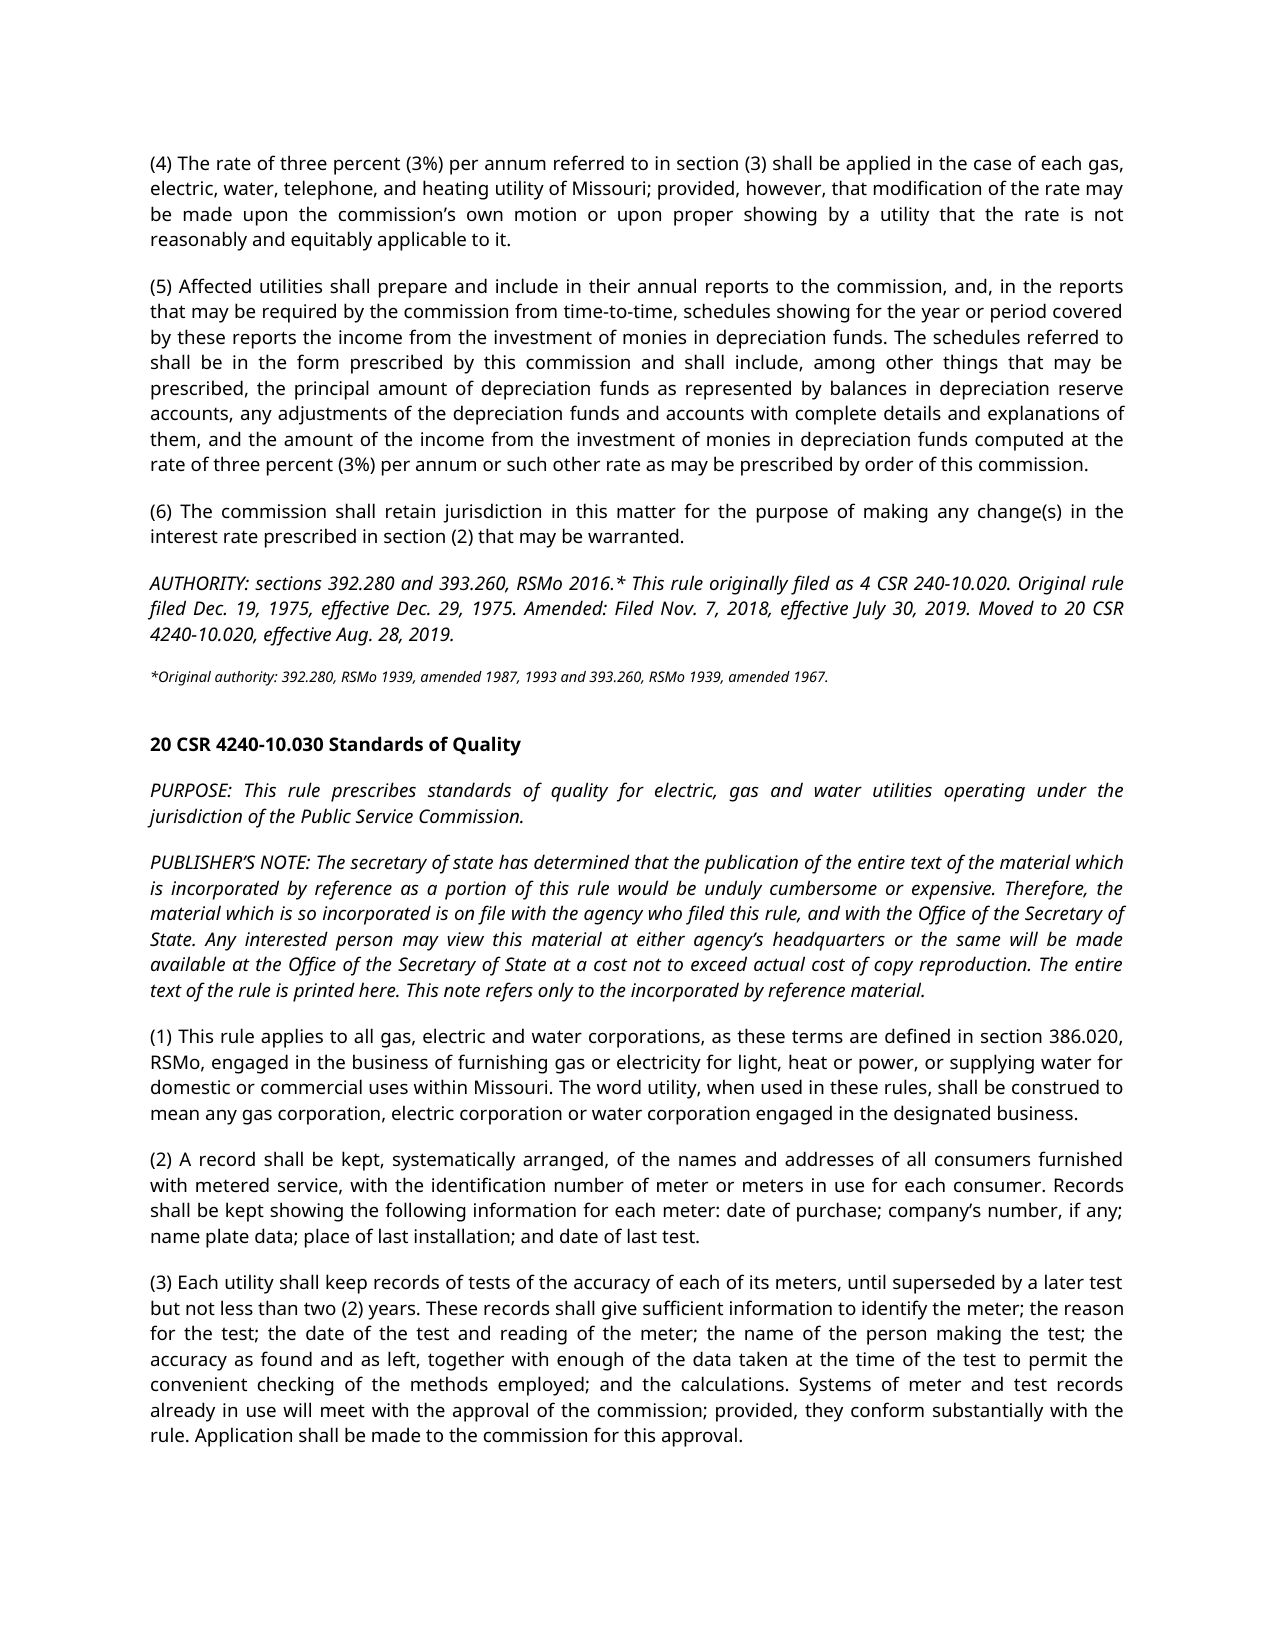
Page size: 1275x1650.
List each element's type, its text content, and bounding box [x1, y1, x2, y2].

text *Original authority: 392.280, RSMo 1939, amended 1987, 1993 and 393.260, RSMo 1939, amended 1967. [150, 667, 1125, 687]
text (2) A record shall be kept, systematically arranged, of the names and addresses of all consumers furnished with metered service, with the identification number of meter or meters in use for each consumer. Records shall be kept showing the following information for each meter: date of purchase; company’s number, if any; name plate data; place of last installation; and date of last test. [150, 1147, 1125, 1249]
text PURPOSE: This rule prescribes standards of quality for electric, gas and water utilities operating under the jurisdiction of the Public Service Commission. [150, 778, 1125, 829]
text PUBLISHER’S NOTE: The secretary of state has determined that the publication of the entire text of the material which is incorporated by reference as a portion of this rule would be unduly cumbersome or expensive. Therefore, the material which is so incorporated is on file with the agency who filed this rule, and with the Office of the Secretary of State. Any interested person may view this material at either agency’s headquarters or the same will be made available at the Office of the Secretary of State at a cost not to exceed actual cost of copy reproduction. The entire text of the rule is printed here. This note refers only to the incorporated by reference material. [150, 850, 1125, 1003]
text (4) The rate of three percent (3%) per annum referred to in section (3) shall be applied in the case of each gas, electric, water, telephone, and heating utility of Missouri; provided, however, that modification of the rate may be made upon the commission’s own motion or upon proper showing by a utility that the rate is not reasonably and equitably applicable to it. [150, 150, 1125, 252]
text (5) Affected utilities shall prepare and include in their annual reports to the commission, and, in the reports that may be required by the commission from time-to-time, schedules showing for the year or period covered by these reports the income from the investment of monies in depreciation funds. The schedules referred to shall be in the form prescribed by this commission and shall include, among other things that may be prescribed, the principal amount of depreciation funds as represented by balances in depreciation reserve accounts, any adjustments of the depreciation funds and accounts with complete details and explanations of them, and the amount of the income from the investment of monies in depreciation funds computed at the rate of three percent (3%) per annum or such other rate as may be prescribed by order of this commission. [150, 273, 1125, 477]
text AUTHORITY: sections 392.280 and 393.260, RSMo 2016.* This rule originally filed as 4 CSR 240-10.020. Original rule filed Dec. 19, 1975, effective Dec. 29, 1975. Amended: Filed Nov. 7, 2018, effective July 30, 2019. Moved to 20 CSR 4240-10.020, effective Aug. 28, 2019. [150, 570, 1125, 646]
text (6) The commission shall retain jurisdiction in this matter for the purpose of making any change(s) in the interest rate prescribed in section (2) that may be warranted. [150, 498, 1125, 549]
text 20 CSR 4240-10.030 Standards of Quality [150, 731, 1125, 757]
text (3) Each utility shall keep records of tests of the accuracy of each of its meters, until superseded by a later test but not less than two (2) years. These records shall give sufficient information to identify the meter; the reason for the test; the date of the test and reading of the meter; the name of the person making the test; the accuracy as found and as left, together with enough of the data taken at the time of the test to permit the convenient checking of the methods employed; and the calculations. Systems of meter and test records already in use will meet with the approval of the commission; provided, they conform substantially with the rule. Application shall be made to the commission for this approval. [150, 1269, 1125, 1448]
text (1) This rule applies to all gas, electric and water corporations, as these terms are defined in section 386.020, RSMo, engaged in the business of furnishing gas or electricity for light, heat or power, or supplying water for domestic or commercial uses within Missouri. The word utility, when used in these rules, shall be construed to mean any gas corporation, electric corporation or water corporation engaged in the designated business. [150, 1024, 1125, 1126]
